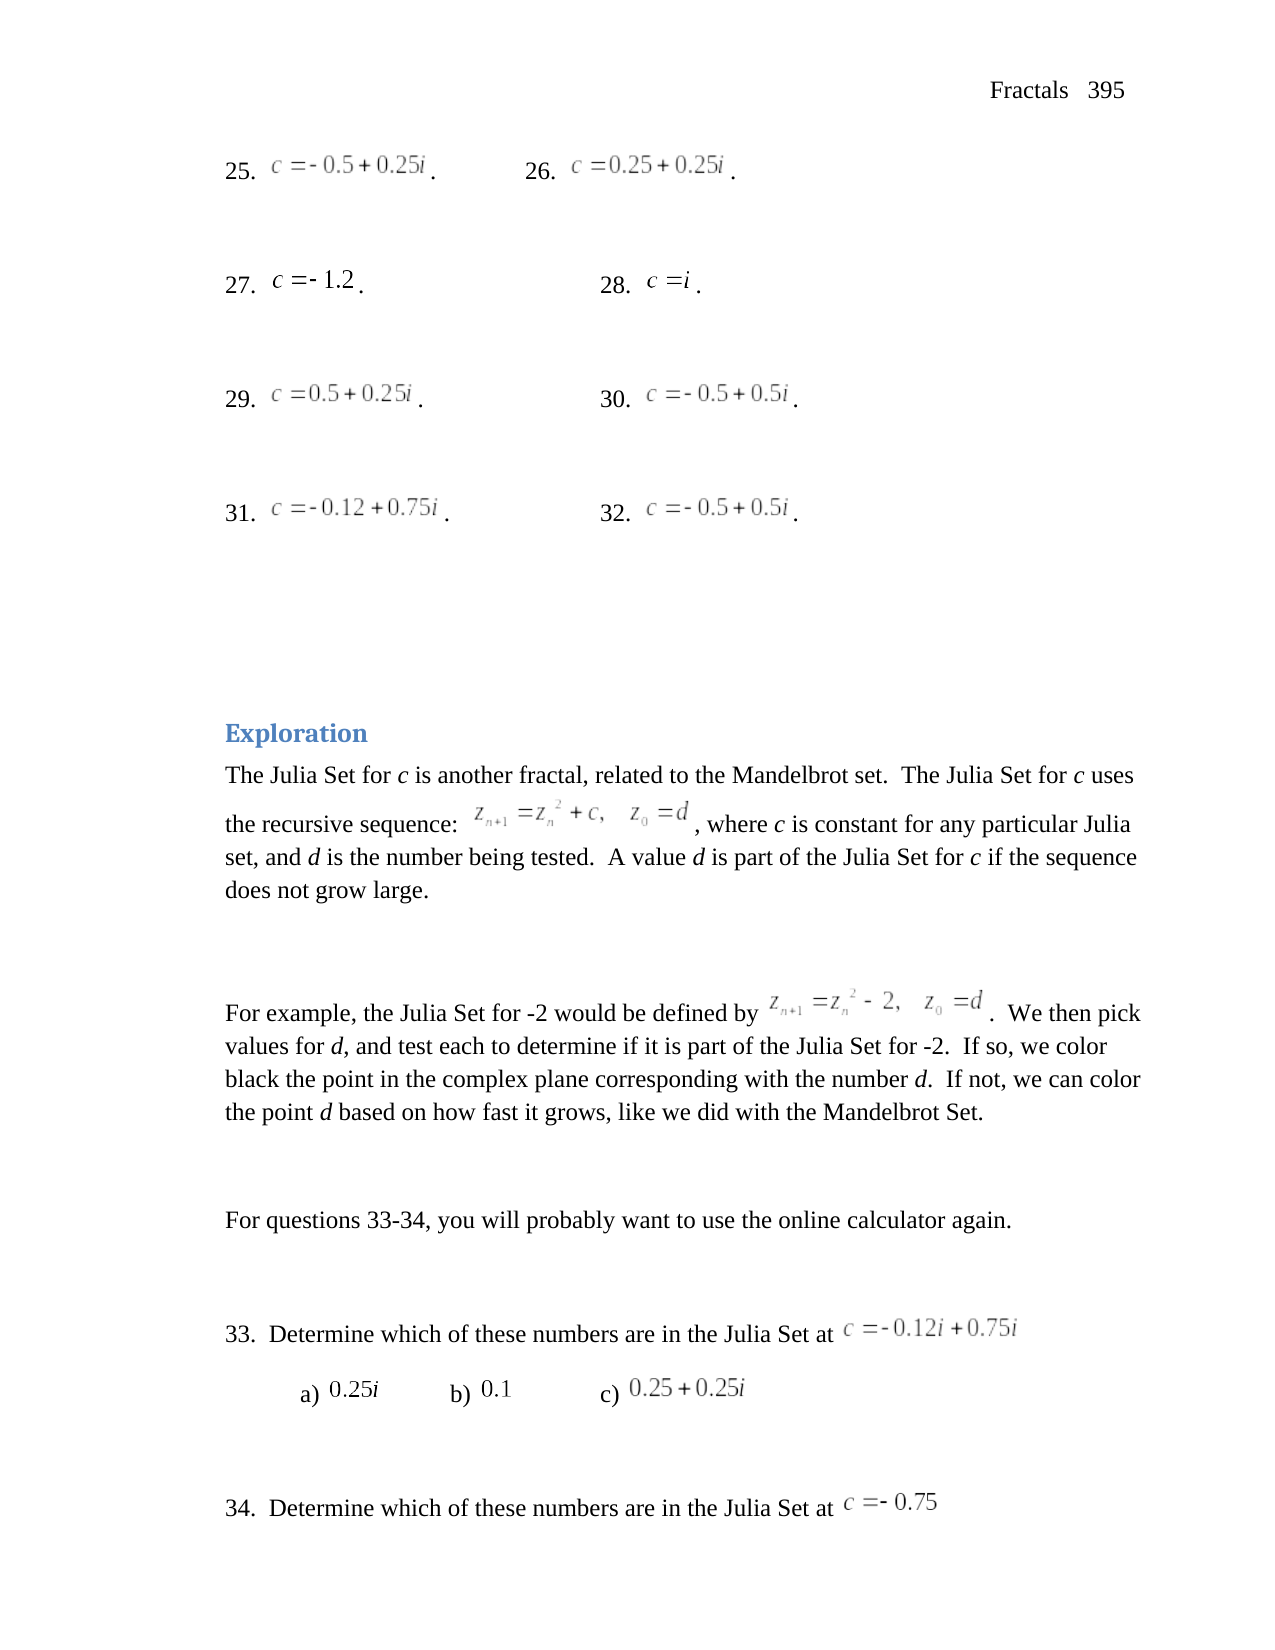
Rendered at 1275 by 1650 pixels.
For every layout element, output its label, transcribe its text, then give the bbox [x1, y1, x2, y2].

text 27. . 28. . [225, 264, 1162, 299]
text a) b) c) [225, 1373, 1162, 1408]
text For example, the Julia Set for -2 would be defined by . We then pick values for d, and test each to determine if it is part of the Julia Set for -2. If so, we color black the point in the complex plane corresponding with the number d. If not, we can color the point d based on how fast it grows, like we did with the Mandelbrot Set. [225, 983, 1162, 1126]
text 25. . 26. . [225, 150, 1162, 185]
text 29. . 30. . [225, 378, 1162, 413]
text 34. Determine which of these numbers are in the Julia Set at [225, 1487, 1162, 1522]
subtitle Exploration [225, 718, 1162, 749]
text 31. . 32. . [225, 492, 1162, 527]
text The Julia Set for c is another fractal, related to the Mandelbrot set. The Julia Set for c uses the recursive sequence: , where c is constant for any particular Julia set, and d is the number being tested. A value d is part of the Julia Set for c if the sequence does not grow large. [225, 760, 1162, 904]
text 33. Determine which of these numbers are in the Julia Set at [225, 1313, 1162, 1348]
text For questions 33-34, you will probably want to use the online calculator again. [225, 1205, 1162, 1234]
